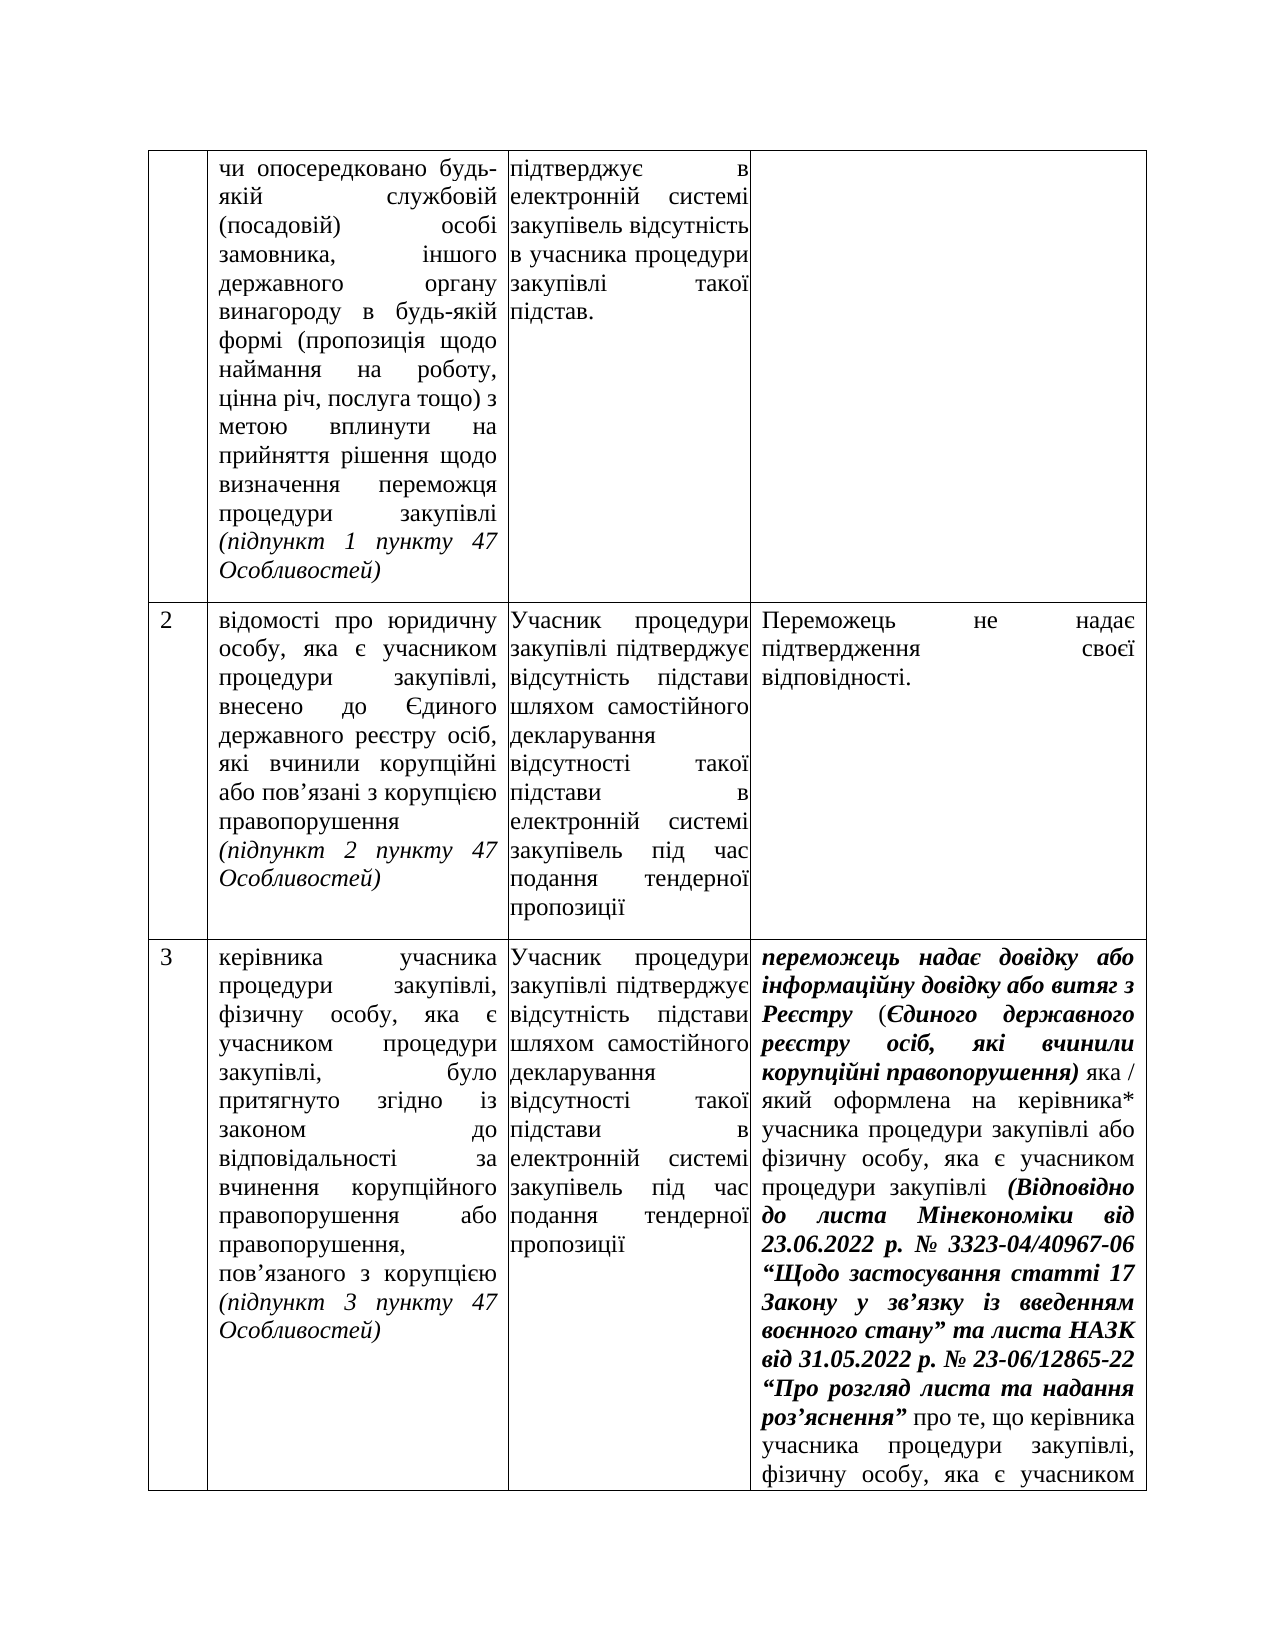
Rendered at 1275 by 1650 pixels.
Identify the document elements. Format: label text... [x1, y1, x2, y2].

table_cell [751, 151, 1146, 602]
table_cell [751, 940, 1146, 1489]
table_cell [208, 940, 508, 1489]
table_cell 3 [149, 940, 207, 1489]
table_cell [208, 151, 508, 602]
table_cell Переможець не надає підтвердження своєї відповідності. [751, 603, 1146, 939]
table_cell відомості про юридичну особу, яка є учасником процедури закупівлі, внесено до Єдиного державного реєстру осіб, які вчинили корупційні або пов’язані з корупцією правопорушення (підпункт 2 пункту 47 Особливостей) [208, 603, 508, 939]
table_cell Замовник самостійно за результатами розгляду тендерної пропозиції учасника процедури закупівлі підтверджує в електронній системі закупівель відсутність в учасника процедури закупівлі такої підстав. [509, 151, 750, 602]
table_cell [509, 940, 750, 1489]
table_cell 1 [149, 151, 207, 602]
table_cell 2 [149, 603, 207, 939]
